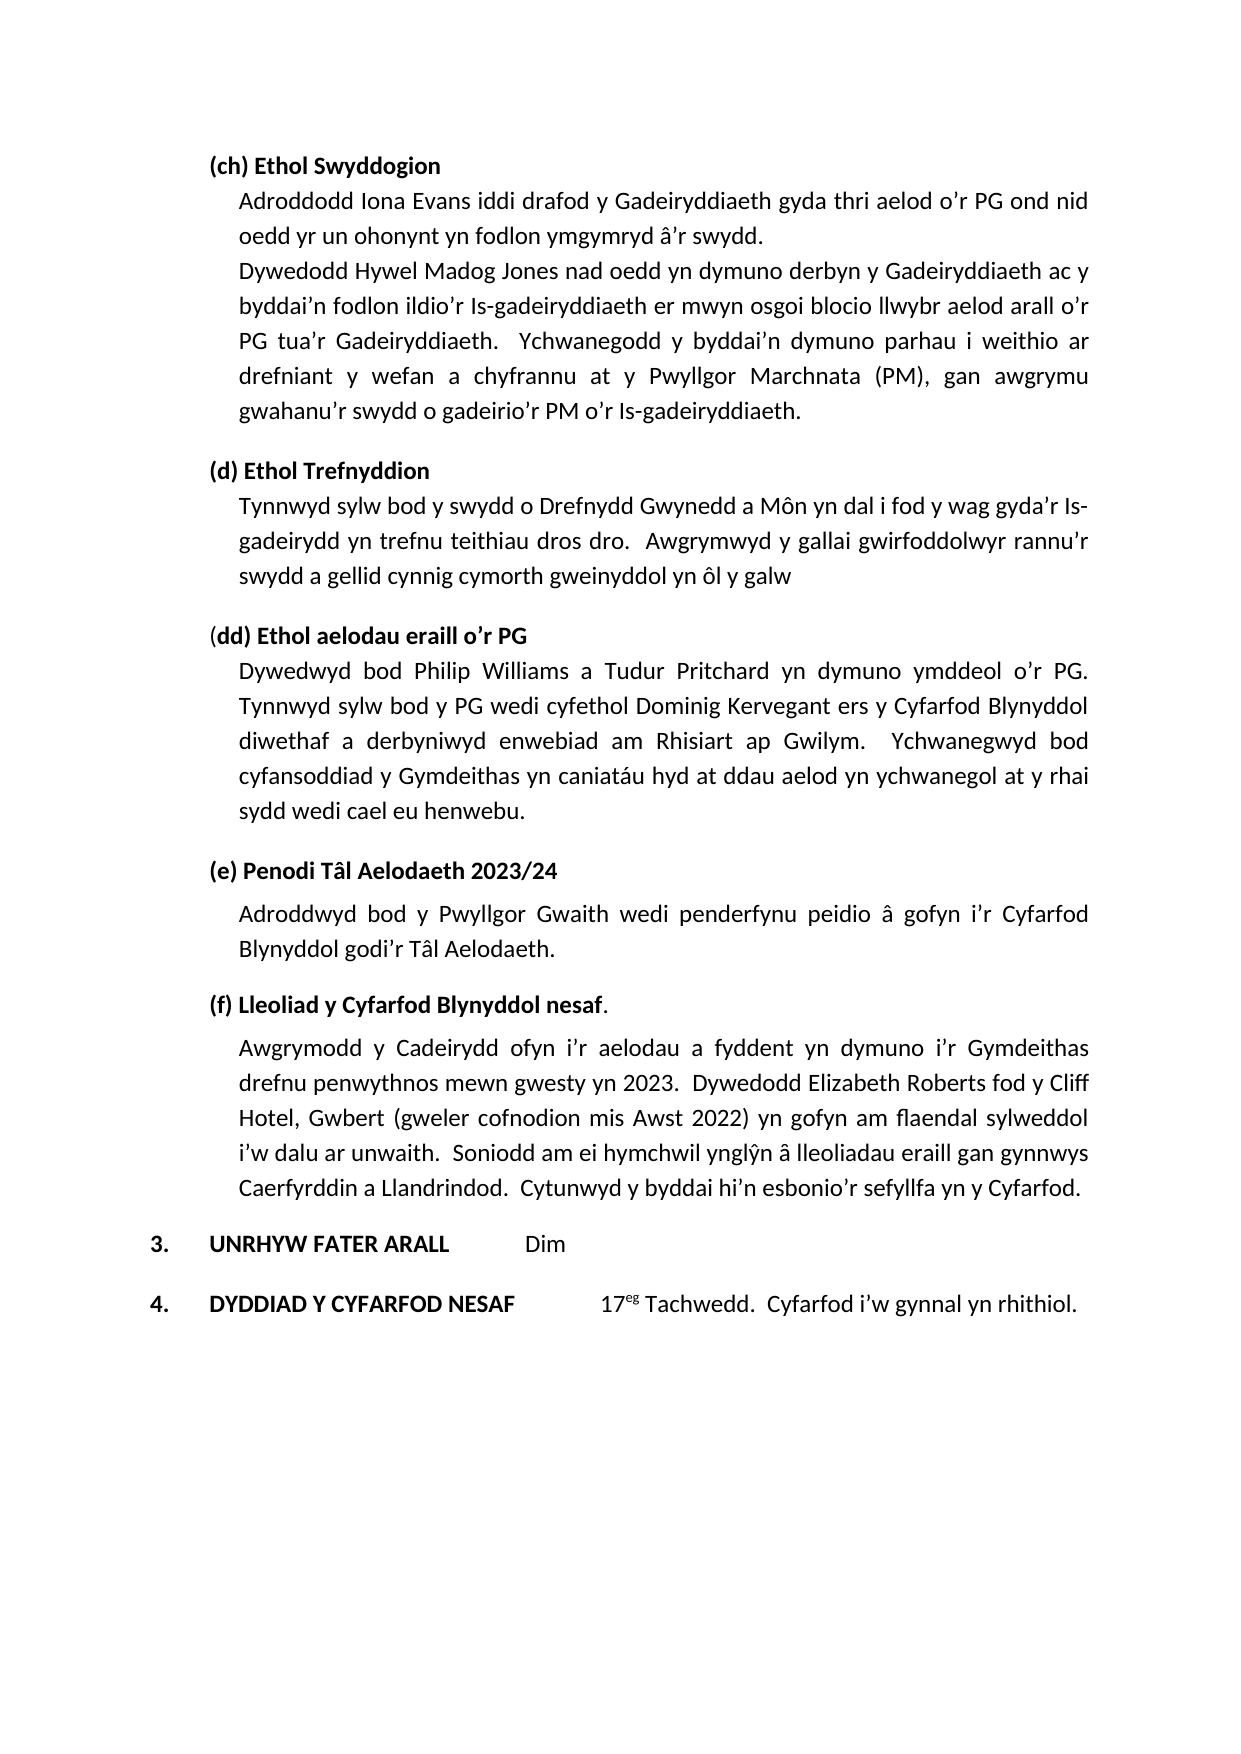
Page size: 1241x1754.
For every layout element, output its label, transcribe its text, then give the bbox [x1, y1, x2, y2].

text Adroddwyd bod y Pwyllgor Gwaith wedi penderfynu peidio â gofyn i’r Cyfarfod Blynyddol godi’r Tâl Aelodaeth. [239, 898, 1090, 964]
text Dywedwyd bod Philip Williams a Tudur Pritchard yn dymuno ymddeol o’r PG. Tynnwyd sylw bod y PG wedi cyfethol Dominig Kervegant ers y Cyfarfod Blynyddol diwethaf a derbyniwyd enwebiad am Rhisiart ap Gwilym. Ychwanegwyd bod cyfansoddiad y Gymdeithas yn caniatáu hyd at ddau aelod yn ychwanegol at y rhai sydd wedi cael eu henwebu. [239, 655, 1090, 826]
text Dywedodd Hywel Madog Jones nad oedd yn dymuno derbyn y Gadeiryddiaeth ac y byddai’n fodlon ildio’r Is-gadeiryddiaeth er mwyn osgoi blocio llwybr aelod arall o’r PG tua’r Gadeiryddiaeth. Ychwanegodd y byddai’n dymuno parhau i weithio ar drefniant y wefan a chyfrannu at y Pwyllgor Marchnata (PM), gan awgrymu gwahanu’r swydd o gadeirio’r PM o’r Is-gadeiryddiaeth. [239, 255, 1090, 426]
text (ch) Ethol Swyddogion [209, 150, 1090, 181]
text (d) Ethol Trefnyddion [209, 455, 1090, 486]
text Adroddodd Iona Evans iddi drafod y Gadeiryddiaeth gyda thri aelod o’r PG ond nid oedd yr un ohonynt yn fodlon ymgymryd â’r swydd. [239, 185, 1090, 251]
text Tynnwyd sylw bod y swydd o Drefnydd Gwynedd a Môn yn dal i fod y wag gyda’r Is-gadeirydd yn trefnu teithiau dros dro. Awgrymwyd y gallai gwirfoddolwyr rannu’r swydd a gellid cynnig cymorth gweinyddol yn ôl y galw [239, 490, 1090, 591]
text (f) Lleoliad y Cyfarfod Blynyddol nesaf. [209, 989, 1090, 1020]
text 4. DYDDIAD Y CYFARFOD NESAF 17eg Tachwedd. Cyfarfod i’w gynnal yn rhithiol. [150, 1288, 1090, 1319]
text Awgrymodd y Cadeirydd ofyn i’r aelodau a fyddent yn dymuno i’r Gymdeithas drefnu penwythnos mewn gwesty yn 2023. Dywedodd Elizabeth Roberts fod y Cliff Hotel, Gwbert (gweler cofnodion mis Awst 2022) yn gofyn am flaendal sylweddol i’w dalu ar unwaith. Soniodd am ei hymchwil ynglŷn ȃ lleoliadau eraill gan gynnwys Caerfyrddin a Llandrindod. Cytunwyd y byddai hi’n esbonio’r sefyllfa yn y Cyfarfod. [239, 1032, 1090, 1203]
text (e) Penodi Tâl Aelodaeth 2023/24 [209, 855, 1090, 886]
text (dd) Ethol aelodau eraill o’r PG [209, 620, 1090, 651]
text 3. UNRHYW FATER ARALL Dim [150, 1228, 1090, 1259]
